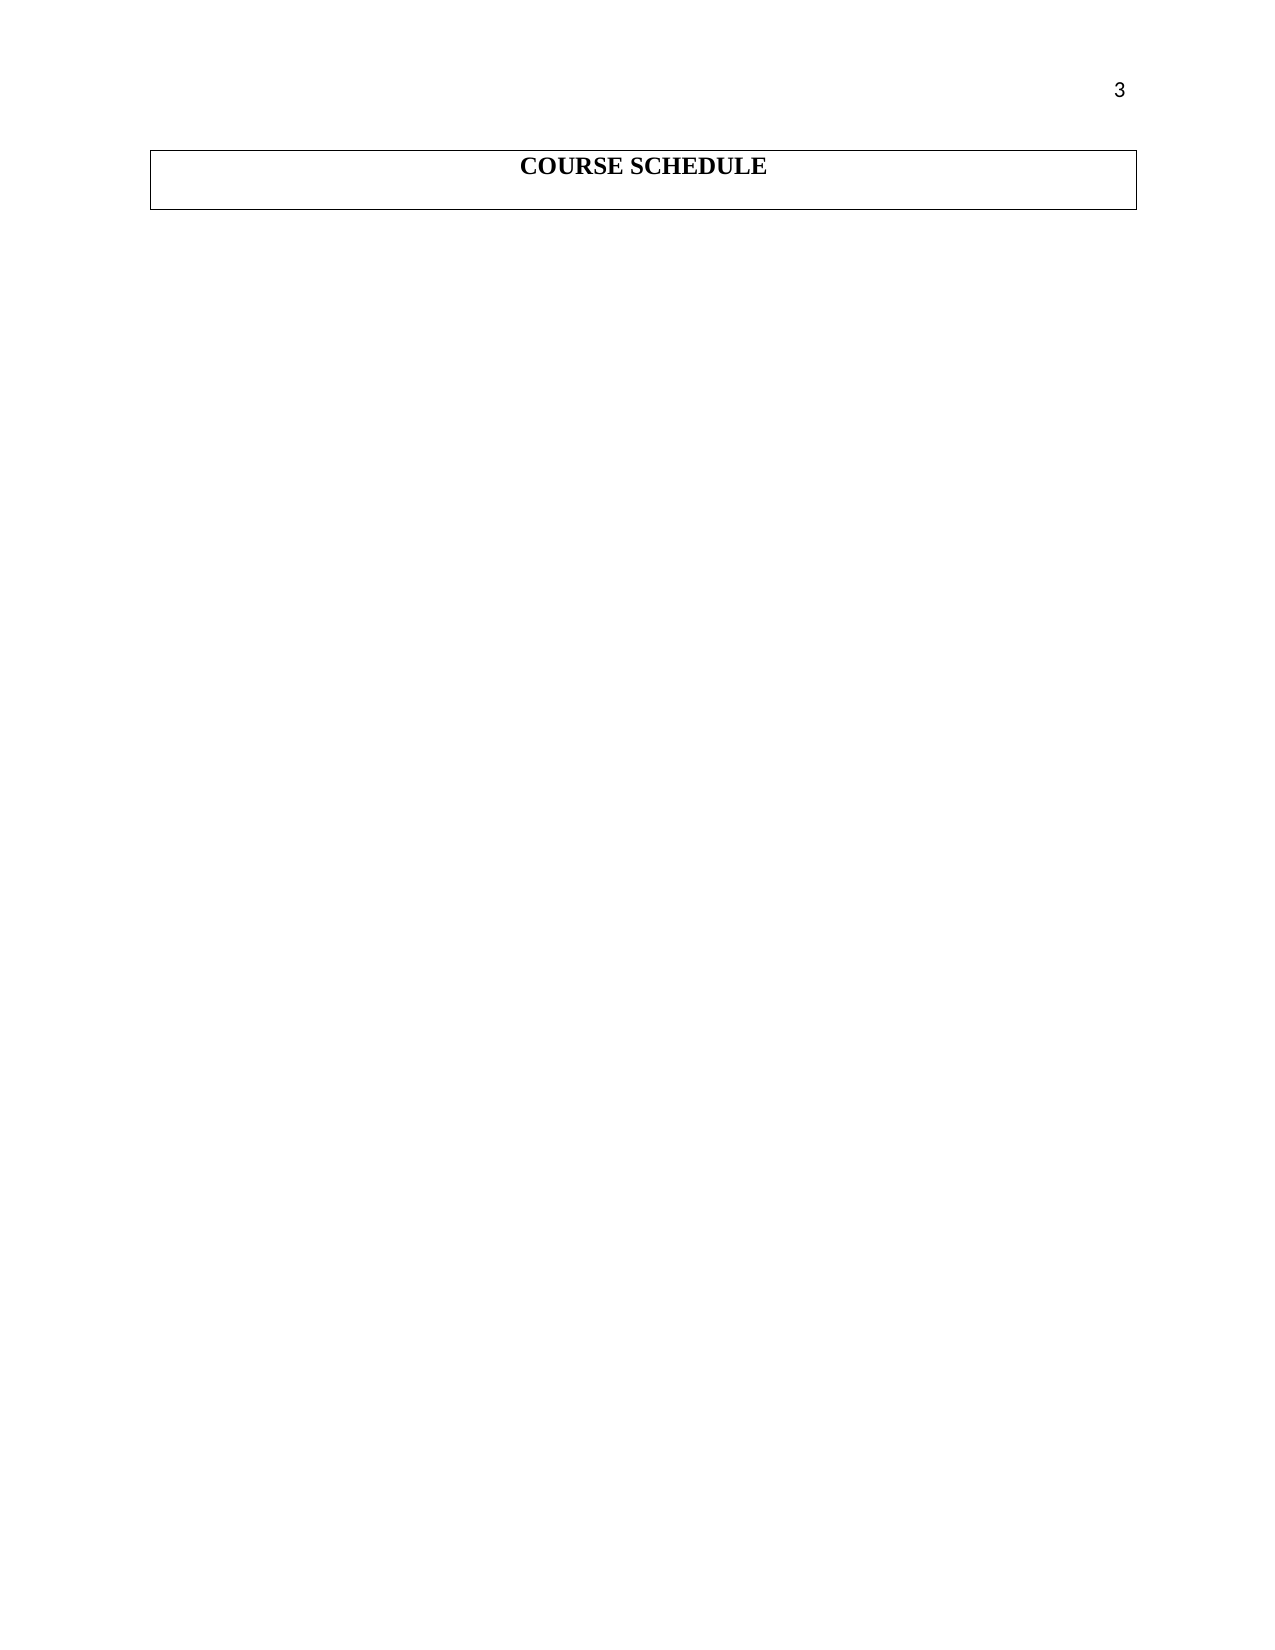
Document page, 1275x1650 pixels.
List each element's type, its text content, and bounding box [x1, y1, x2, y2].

table_header COURSE SCHEDULE [151, 151, 1136, 208]
